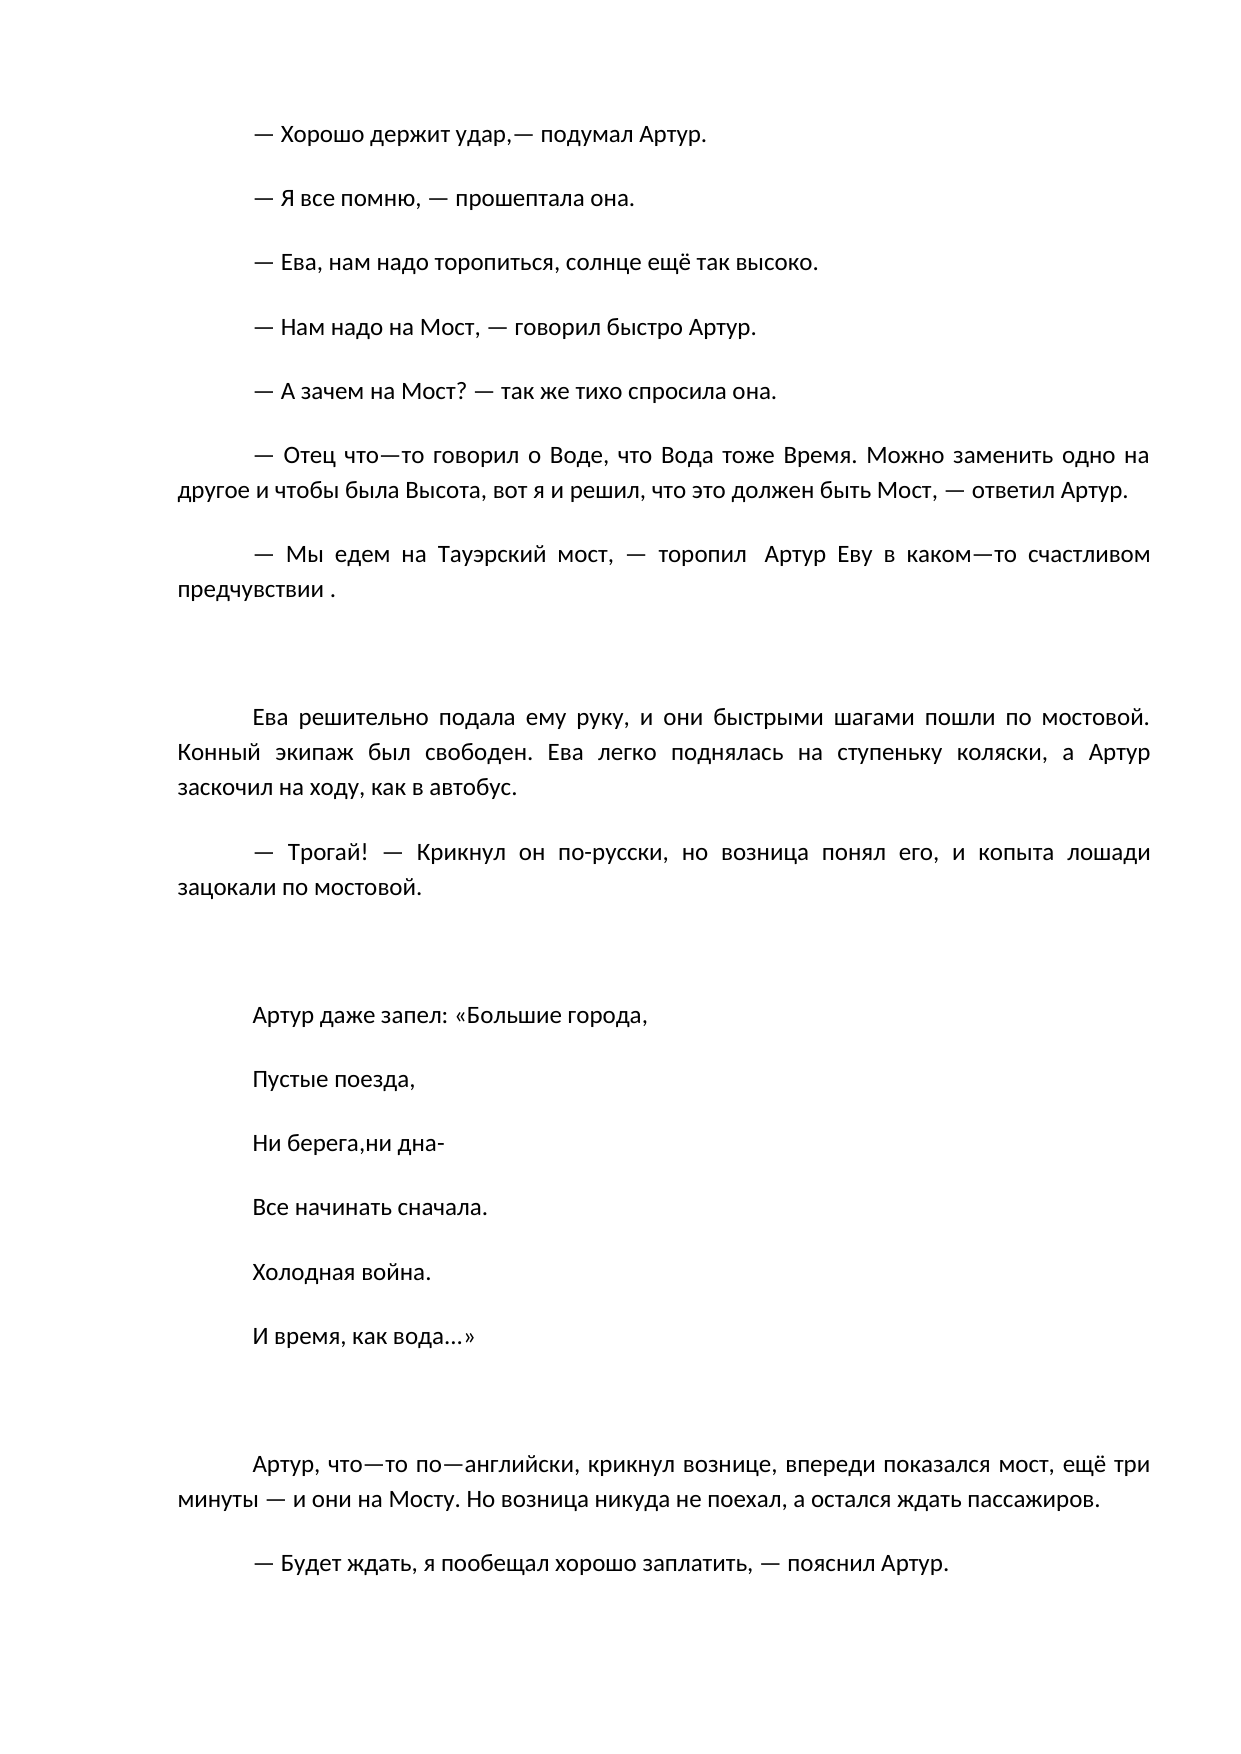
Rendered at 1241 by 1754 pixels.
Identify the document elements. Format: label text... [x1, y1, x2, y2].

text — Мы едем на Тауэрский мост, — торопил Артур Еву в каком—то счастливом предчувствии . [177, 538, 1152, 604]
text — Будет ждать, я пообещал хорошо заплатить, — пояснил Артур. [177, 1547, 1152, 1578]
text — Нам надо на Мост, — говорил быстро Артур. [177, 311, 1152, 341]
text — А зачем на Мост? — так же тихо спросила она. [177, 375, 1152, 405]
text Пустые поезда, [177, 1063, 1152, 1094]
text Ева решительно подала ему руку, и они быстрыми шагами пошли по мостовой. Конный экипаж был свободен. Ева легко поднялась на ступеньку коляски, а Артур заскочил на ходу, как в автобус. [177, 701, 1152, 802]
text — Хорошо держит удар,— подумал Артур. [177, 118, 1152, 149]
text И время, как вода...» [177, 1320, 1152, 1350]
text — Ева, нам надо торопиться, солнце ещё так высоко. [177, 246, 1152, 277]
text Артур, что—то по—английски, крикнул вознице, впереди показался мост, ещё три минуты — и они на Мосту. Но возница никуда не поехал, а остался ждать пассажиров. [177, 1448, 1152, 1514]
text — Отец что—то говорил о Воде, что Вода тоже Время. Можно заменить одно на другое и чтобы была Высота, вот я и решил, что это должен быть Мост, — ответил Артур. [177, 439, 1152, 504]
text Холодная война. [177, 1256, 1152, 1286]
text — Я все помню, — прошептала она. [177, 182, 1152, 213]
text — Трогай! — Крикнул он по-русски, но возница понял его, и копыта лошади зацокали по мостовой. [177, 836, 1152, 901]
text Ни берега,ни дна- [177, 1127, 1152, 1158]
text Артур даже запел: «Большие города, [177, 999, 1152, 1029]
text Все начинать сначала. [177, 1191, 1152, 1222]
